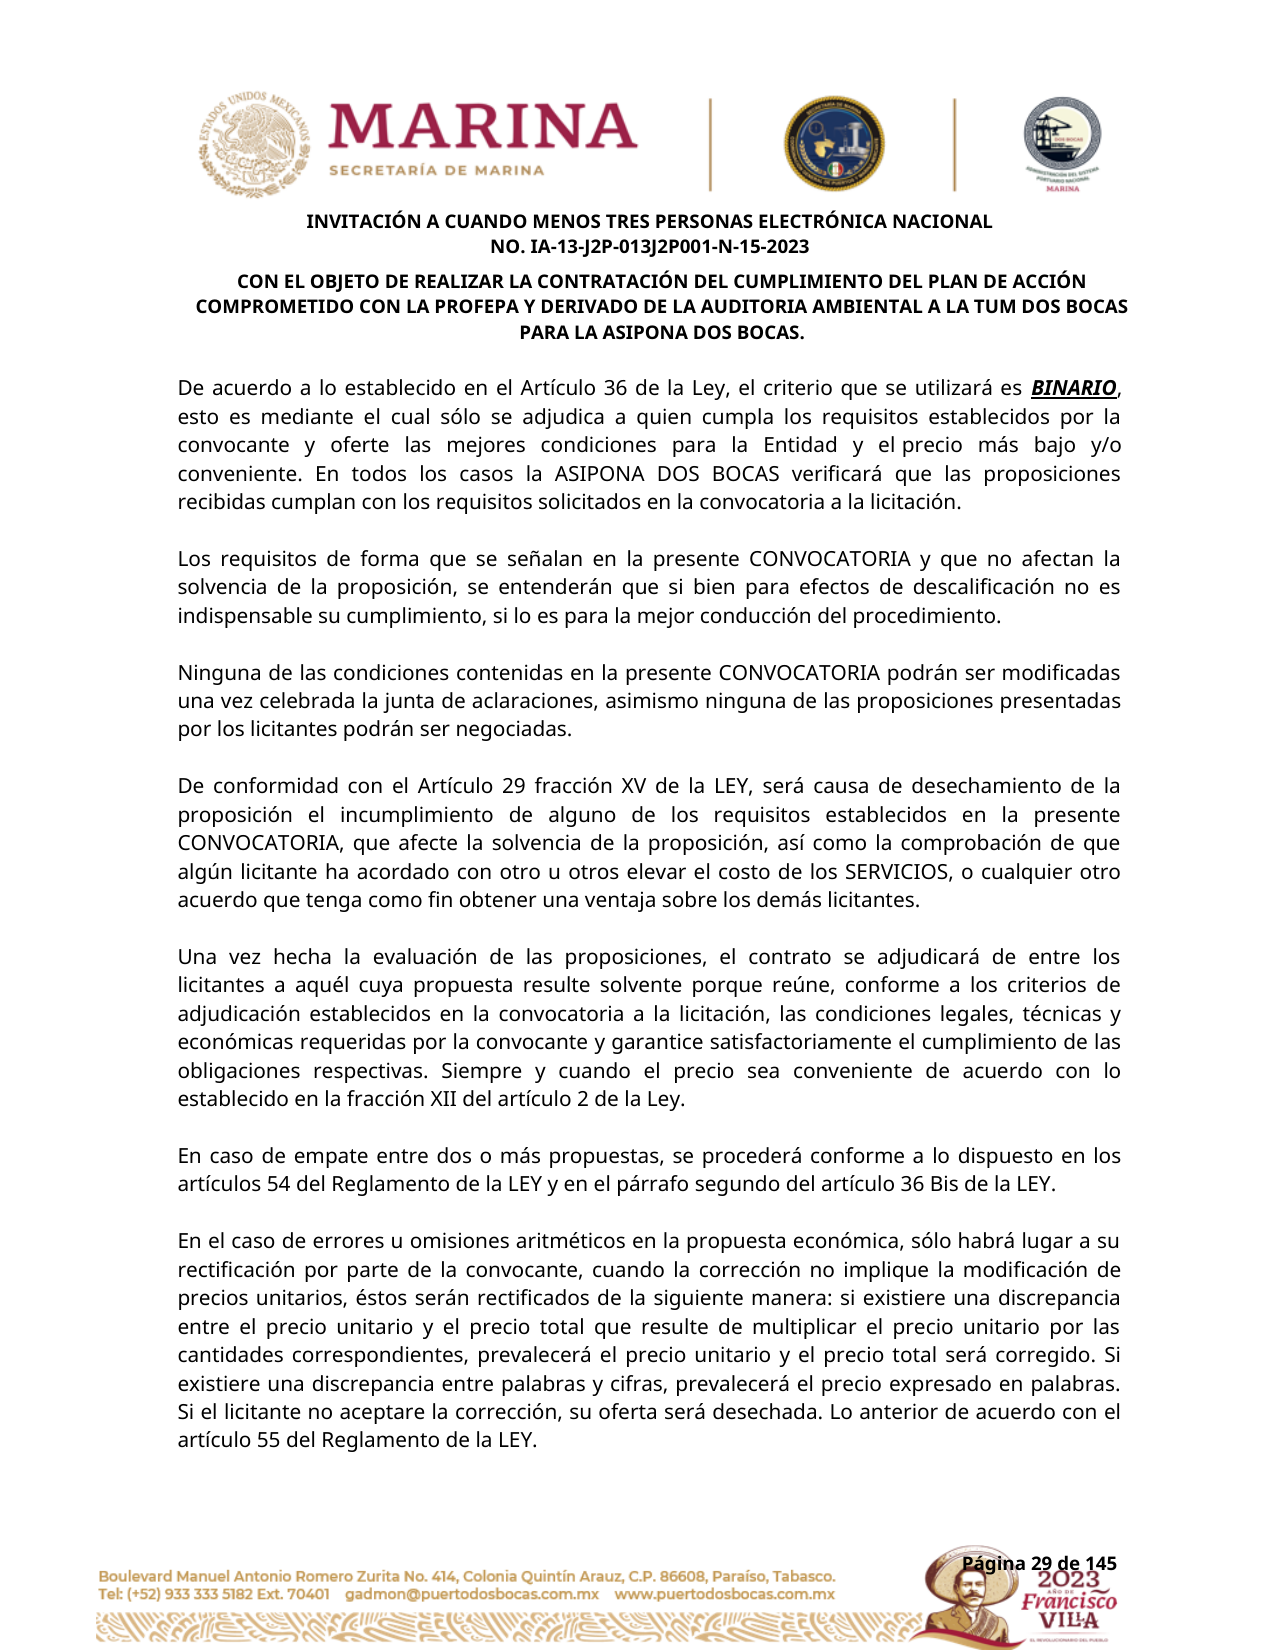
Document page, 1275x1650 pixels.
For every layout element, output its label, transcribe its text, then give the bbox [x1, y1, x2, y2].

text En caso de empate entre dos o más propuestas, se procederá conforme a lo dispuesto en los artículos 54 del Reglamento de la LEY y en el párrafo segundo del artículo 36 Bis de la LEY. [177, 1141, 1122, 1198]
text De conformidad con el Artículo 29 fracción XV de la LEY, será causa de desechamiento de la proposición el incumplimiento de alguno de los requisitos establecidos en la presente CONVOCATORIA, que afecte la solvencia de la proposición, así como la comprobación de que algún licitante ha acordado con otro u otros elevar el costo de los SERVICIOS, o cualquier otro acuerdo que tenga como fin obtener una ventaja sobre los demás licitantes. [177, 771, 1122, 914]
text Ninguna de las condiciones contenidas en la presente CONVOCATORIA podrán ser modificadas una vez celebrada la junta de aclaraciones, asimismo ninguna de las proposiciones presentadas por los licitantes podrán ser negociadas. [177, 658, 1122, 743]
picture [189, 73, 1110, 209]
text De acuerdo a lo establecido en el Artículo 36 de la Ley, el criterio que se utilizará es BINARIO, esto es mediante el cual sólo se adjudica a quien cumpla los requisitos establecidos por la convocante y oferte las mejores condiciones para la Entidad y el precio más bajo y/o conveniente. En todos los casos la ASIPONA DOS BOCAS verificará que las proposiciones recibidas cumplan con los requisitos solicitados en la convocatoria a la licitación. [177, 373, 1122, 516]
text En el caso de errores u omisiones aritméticos en la propuesta económica, sólo habrá lugar a su rectificación por parte de la convocante, cuando la corrección no implique la modificación de precios unitarios, éstos serán rectificados de la siguiente manera: si existiere una discrepancia entre el precio unitario y el precio total que resulte de multiplicar el precio unitario por las cantidades correspondientes, prevalecerá el precio unitario y el precio total será corregido. Si existiere una discrepancia entre palabras y cifras, prevalecerá el precio expresado en palabras. Si el licitante no aceptare la corrección, su oferta será desechada. Lo anterior de acuerdo con el artículo 55 del Reglamento de la LEY. [177, 1226, 1122, 1454]
text Los requisitos de forma que se señalan en la presente CONVOCATORIA y que no afectan la solvencia de la proposición, se entenderán que si bien para efectos de descalificación no es indispensable su cumplimiento, si lo es para la mejor conducción del procedimiento. [177, 544, 1122, 629]
text Una vez hecha la evaluación de las proposiciones, el contrato se adjudicará de entre los licitantes a aquél cuya propuesta resulte solvente porque reúne, conforme a los criterios de adjudicación establecidos en la convocatoria a la licitación, las condiciones legales, técnicas y económicas requeridas por la convocante y garantice satisfactoriamente el cumplimiento de las obligaciones respectivas. Siempre y cuando el precio sea conveniente de acuerdo con lo establecido en la fracción XII del artículo 2 de la Ley. [177, 942, 1122, 1113]
picture [88, 1544, 1124, 1650]
